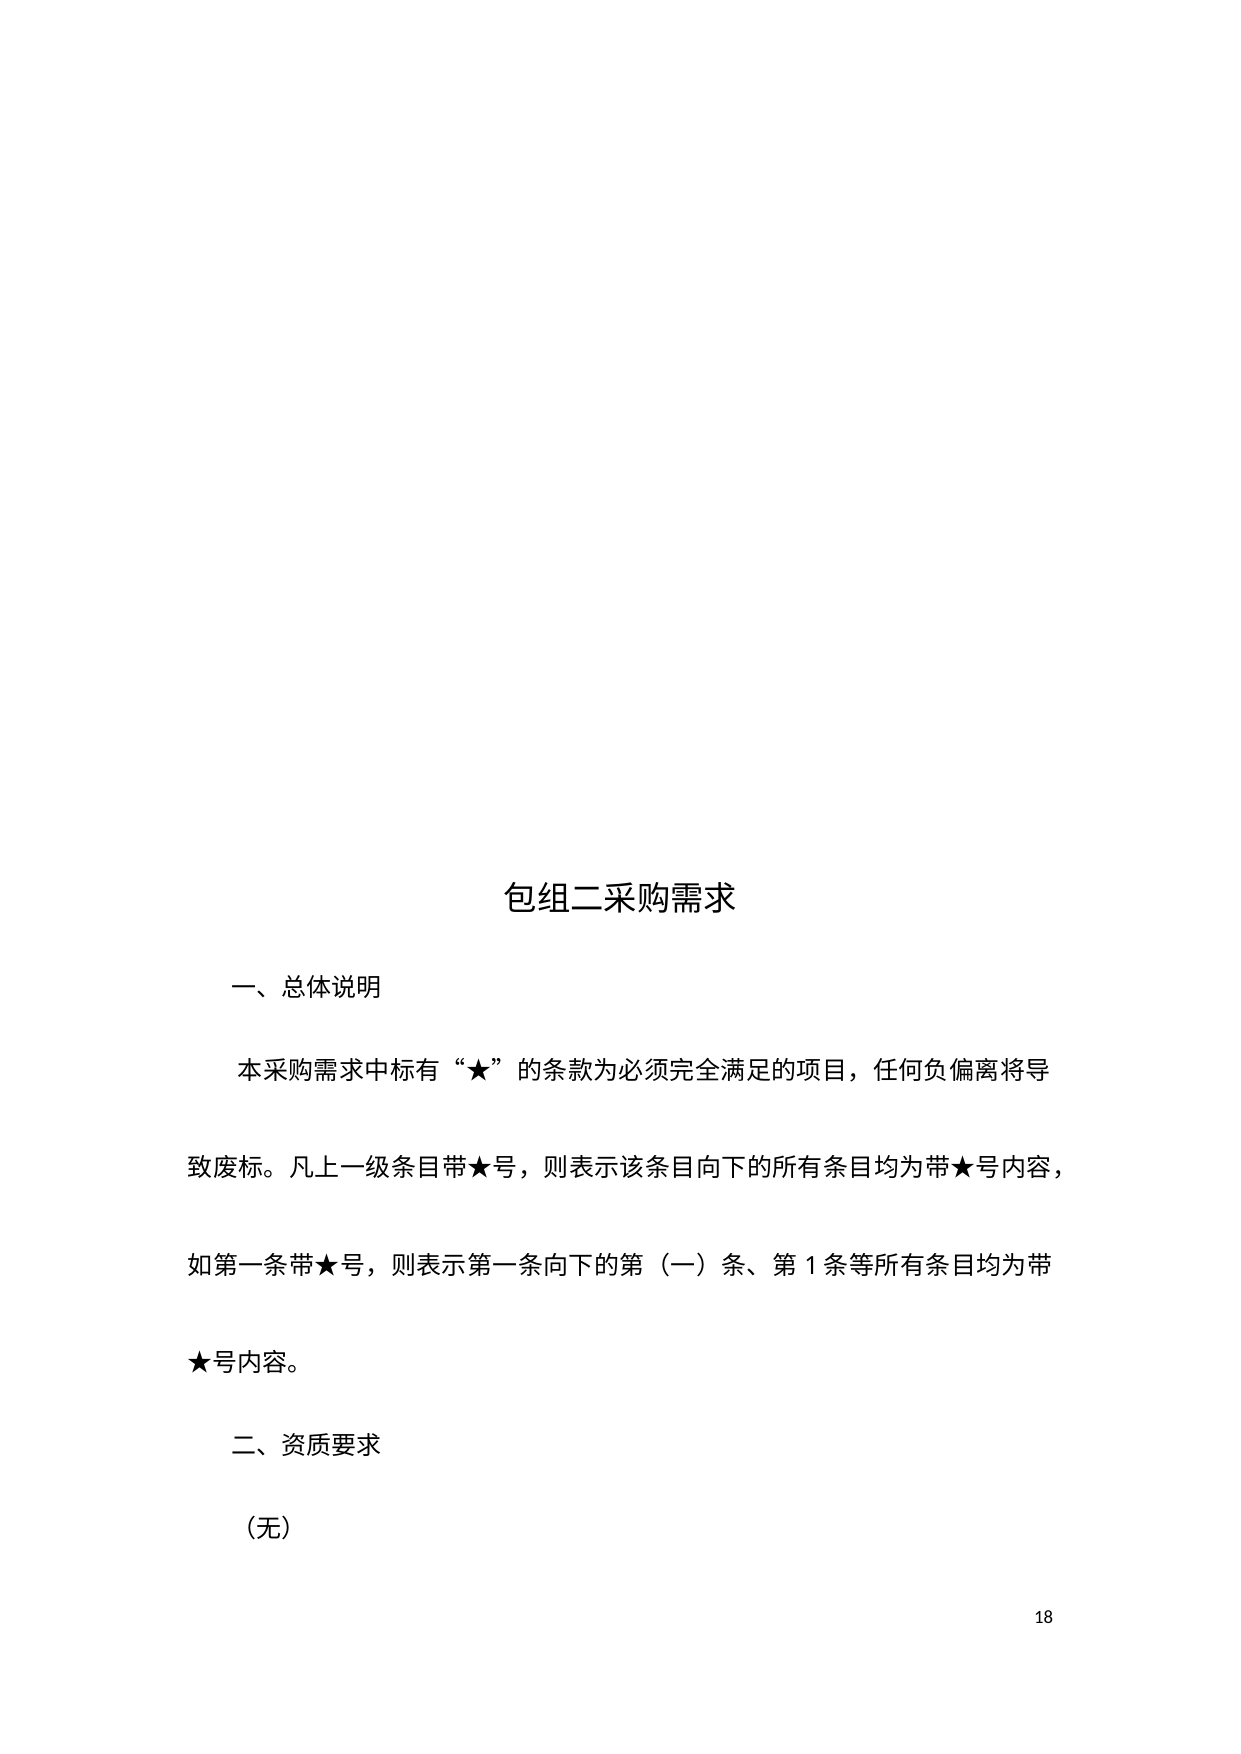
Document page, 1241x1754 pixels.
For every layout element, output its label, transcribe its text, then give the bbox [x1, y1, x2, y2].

list 资质要求 [231, 1411, 1053, 1476]
text 包组二采购需求 [187, 864, 1053, 929]
list （无） [231, 1494, 1053, 1559]
list 总体说明 [187, 953, 1053, 1018]
text 本采购需求中标有“★”的条款为必须完全满足的项目，任何负偏离将导致废标。凡上一级条目带★号，则表示该条目向下的所有条目均为带★号内容，如第一条带★号，则表示第一条向下的第（一）条、第1条等所有条目均为带★号内容。 [187, 1036, 1053, 1393]
